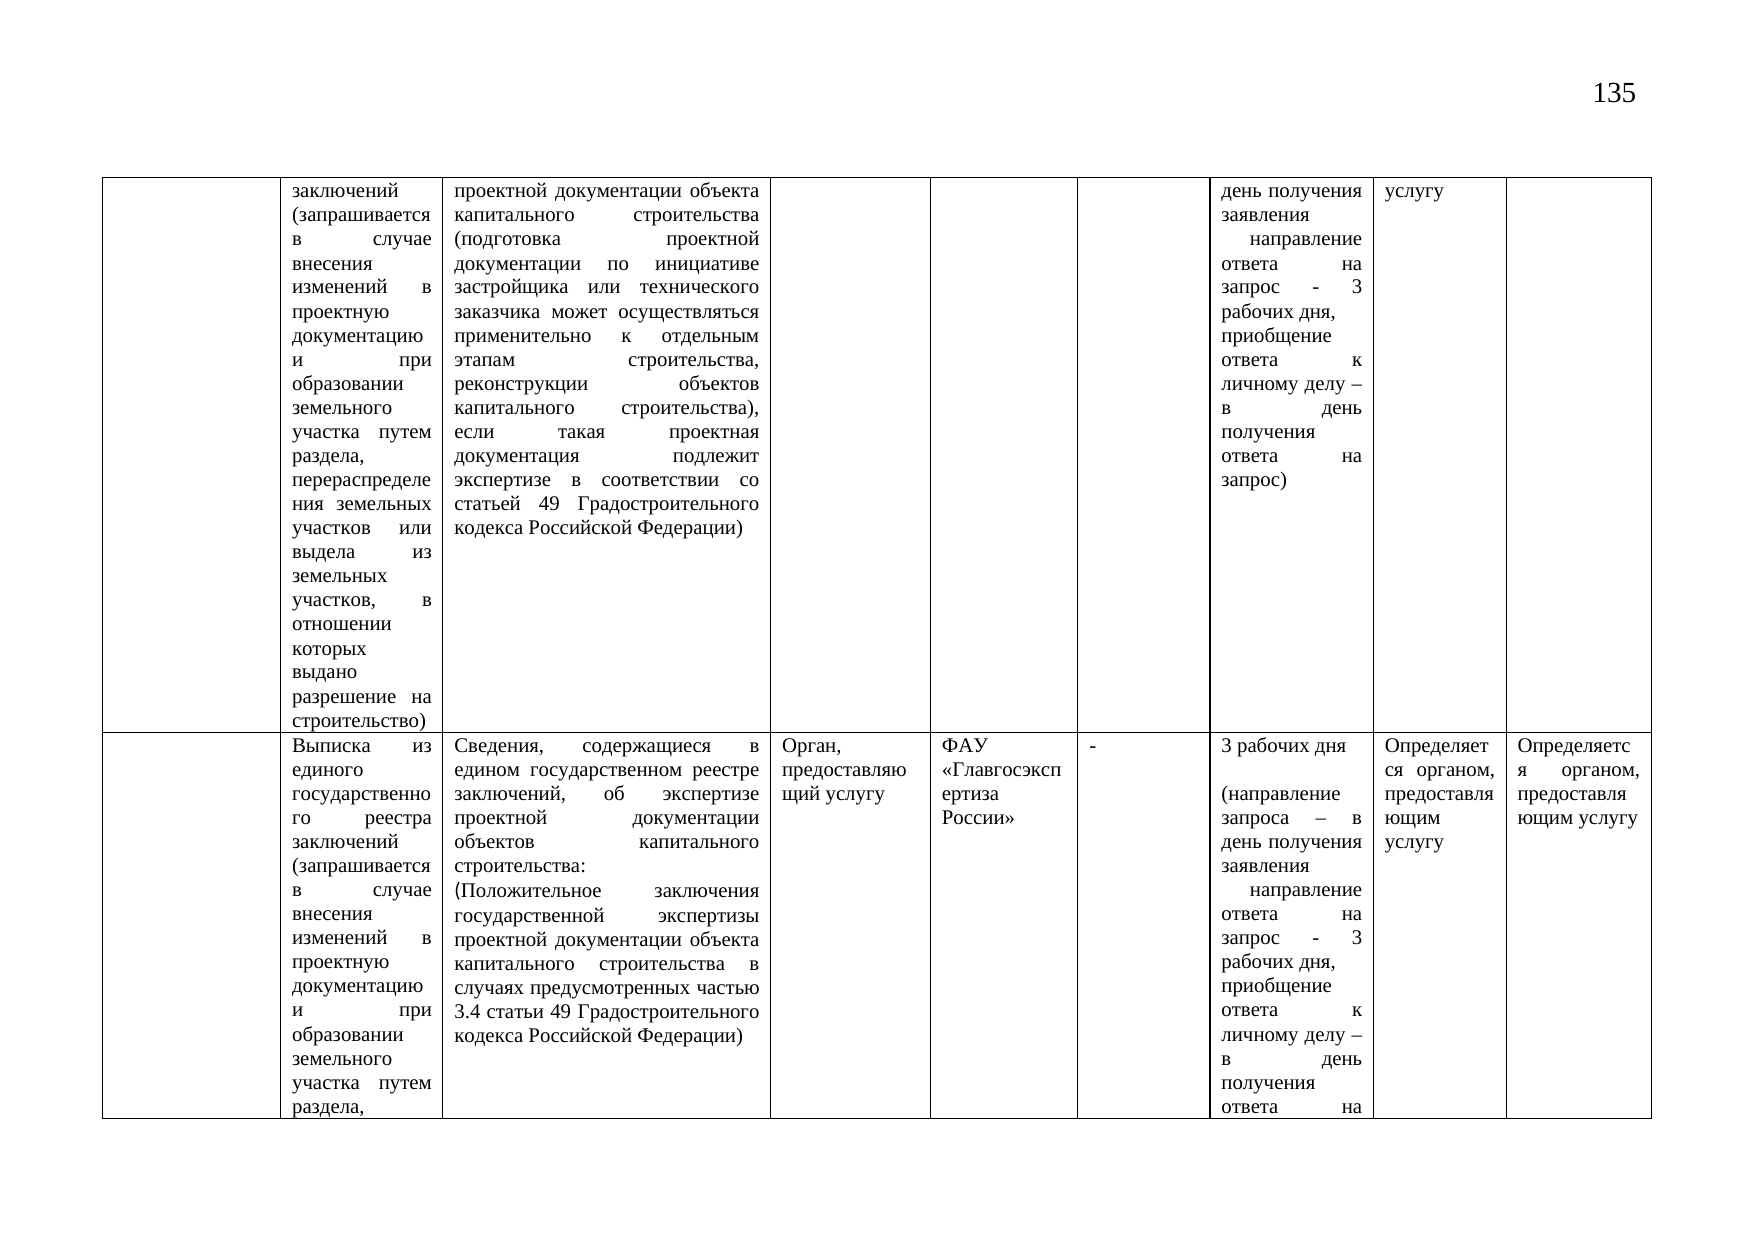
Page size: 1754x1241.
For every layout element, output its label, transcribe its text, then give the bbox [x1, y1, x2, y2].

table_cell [771, 733, 930, 1118]
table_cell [443, 733, 770, 1118]
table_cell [1507, 733, 1651, 1118]
table_cell - [1078, 178, 1209, 732]
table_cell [1374, 178, 1506, 732]
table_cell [281, 733, 442, 1118]
table_cell - [1078, 733, 1209, 1118]
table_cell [931, 178, 1077, 732]
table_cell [1211, 733, 1373, 1118]
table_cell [771, 178, 930, 732]
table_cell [281, 178, 442, 732]
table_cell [1507, 178, 1651, 732]
table_cell [103, 733, 280, 1118]
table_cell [1374, 733, 1506, 1118]
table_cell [443, 178, 770, 732]
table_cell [1211, 178, 1373, 732]
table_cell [931, 733, 1077, 1118]
table_cell [103, 178, 280, 732]
